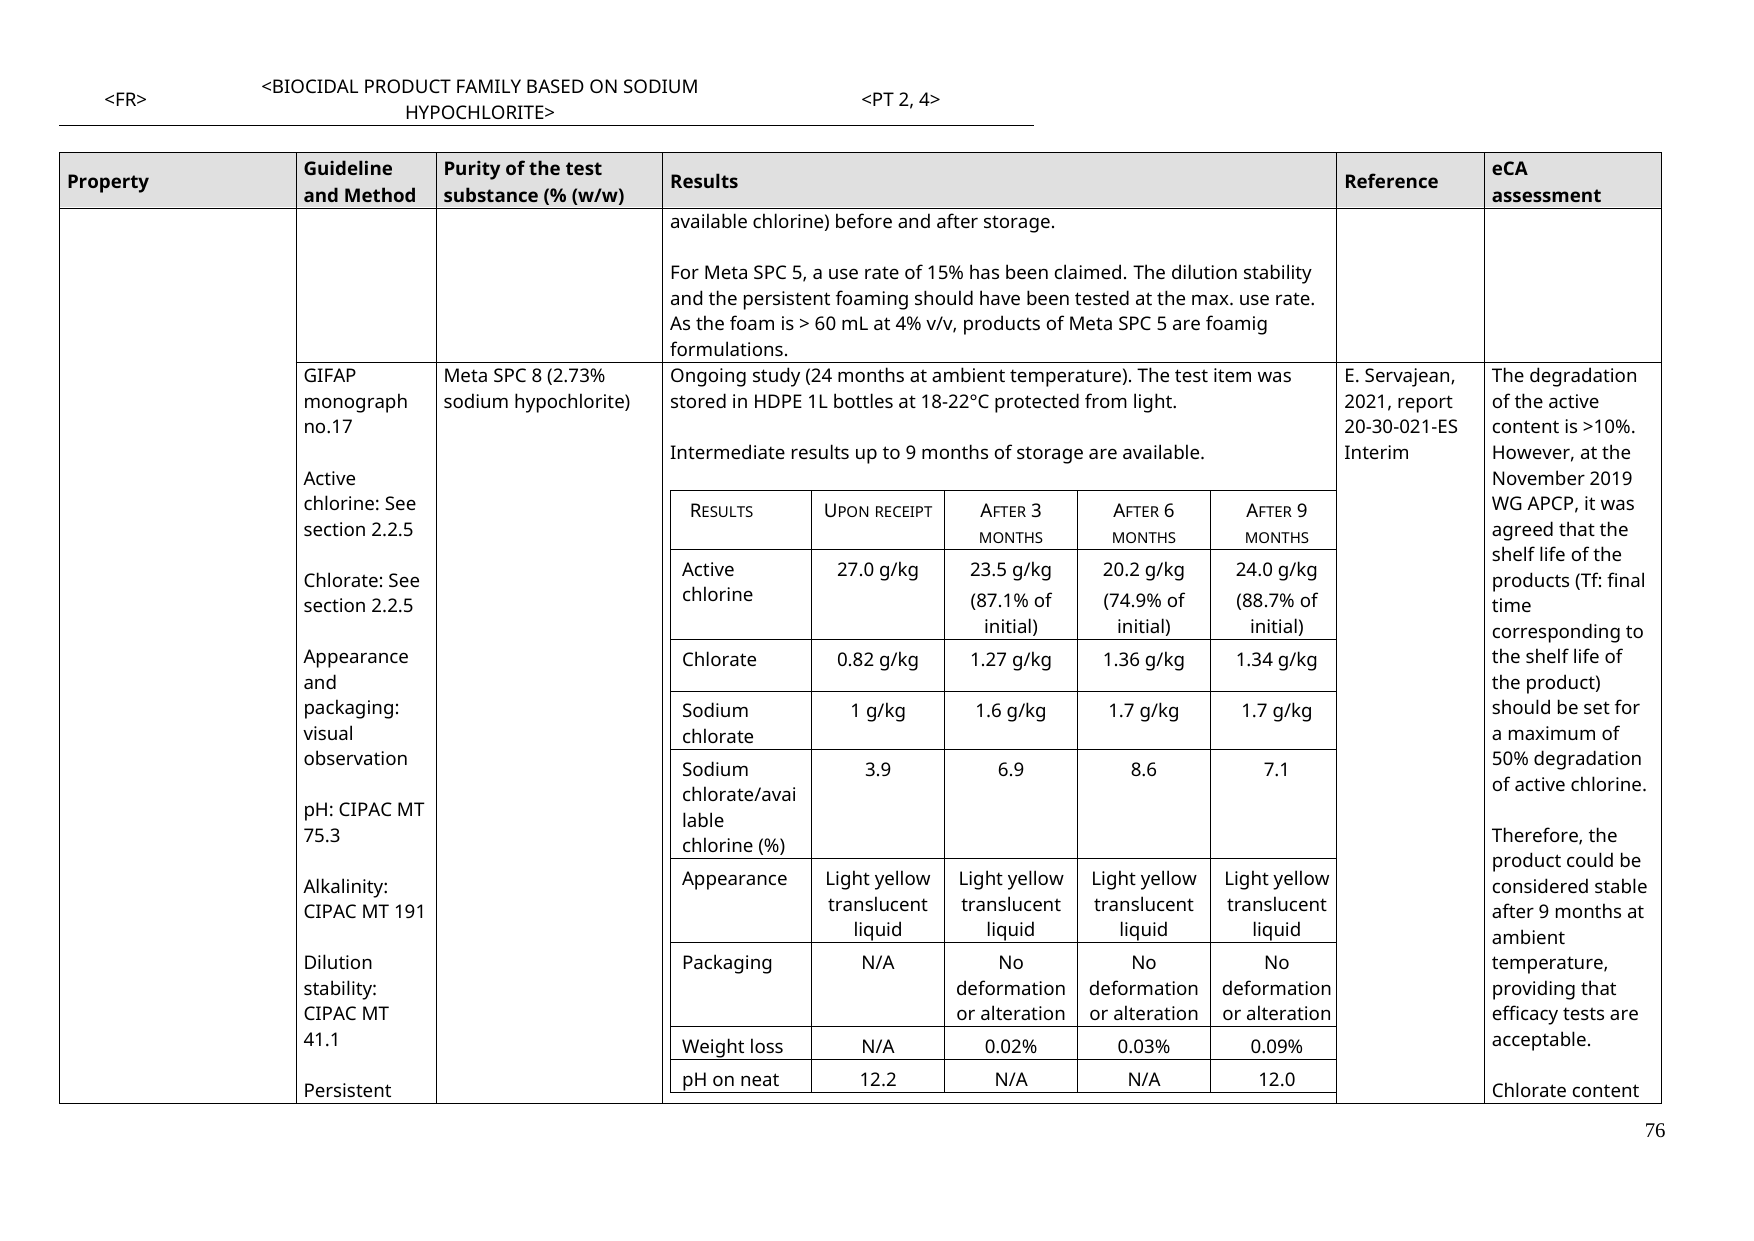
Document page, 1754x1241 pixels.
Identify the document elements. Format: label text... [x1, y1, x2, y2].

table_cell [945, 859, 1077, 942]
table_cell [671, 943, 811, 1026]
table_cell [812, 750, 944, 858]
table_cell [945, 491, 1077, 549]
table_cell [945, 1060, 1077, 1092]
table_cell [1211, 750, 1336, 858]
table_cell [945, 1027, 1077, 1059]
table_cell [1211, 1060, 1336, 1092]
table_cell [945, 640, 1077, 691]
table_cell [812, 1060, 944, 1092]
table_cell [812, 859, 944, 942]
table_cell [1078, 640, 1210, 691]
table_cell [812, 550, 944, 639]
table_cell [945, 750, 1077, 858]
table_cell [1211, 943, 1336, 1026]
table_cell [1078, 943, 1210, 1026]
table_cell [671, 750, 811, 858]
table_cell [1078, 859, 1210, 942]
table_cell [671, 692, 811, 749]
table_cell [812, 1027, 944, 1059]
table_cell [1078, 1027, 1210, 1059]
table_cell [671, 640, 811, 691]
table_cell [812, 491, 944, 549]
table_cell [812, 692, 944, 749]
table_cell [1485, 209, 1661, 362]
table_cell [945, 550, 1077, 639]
table_header Reference [1337, 153, 1484, 207]
table_header Results [663, 153, 1336, 207]
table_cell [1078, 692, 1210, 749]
table_header Guideline and Method [297, 153, 436, 207]
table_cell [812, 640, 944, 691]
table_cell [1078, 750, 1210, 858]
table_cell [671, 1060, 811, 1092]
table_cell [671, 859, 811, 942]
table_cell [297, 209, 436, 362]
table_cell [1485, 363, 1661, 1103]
table_header eCA assessment [1485, 153, 1661, 207]
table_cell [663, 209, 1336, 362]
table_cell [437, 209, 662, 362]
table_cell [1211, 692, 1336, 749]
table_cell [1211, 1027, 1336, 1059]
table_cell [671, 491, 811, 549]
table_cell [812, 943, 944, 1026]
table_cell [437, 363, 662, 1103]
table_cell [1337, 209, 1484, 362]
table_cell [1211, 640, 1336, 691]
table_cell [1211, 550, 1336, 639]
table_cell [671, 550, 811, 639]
table_header Property [60, 153, 296, 207]
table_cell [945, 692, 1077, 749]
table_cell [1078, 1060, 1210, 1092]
table_header Purity of the test substance (% (w/w) [437, 153, 662, 207]
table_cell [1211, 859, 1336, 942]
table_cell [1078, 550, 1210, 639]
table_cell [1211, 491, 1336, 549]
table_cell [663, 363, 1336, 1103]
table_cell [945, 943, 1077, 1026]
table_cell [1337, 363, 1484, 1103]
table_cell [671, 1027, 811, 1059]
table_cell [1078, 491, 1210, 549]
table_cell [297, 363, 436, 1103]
